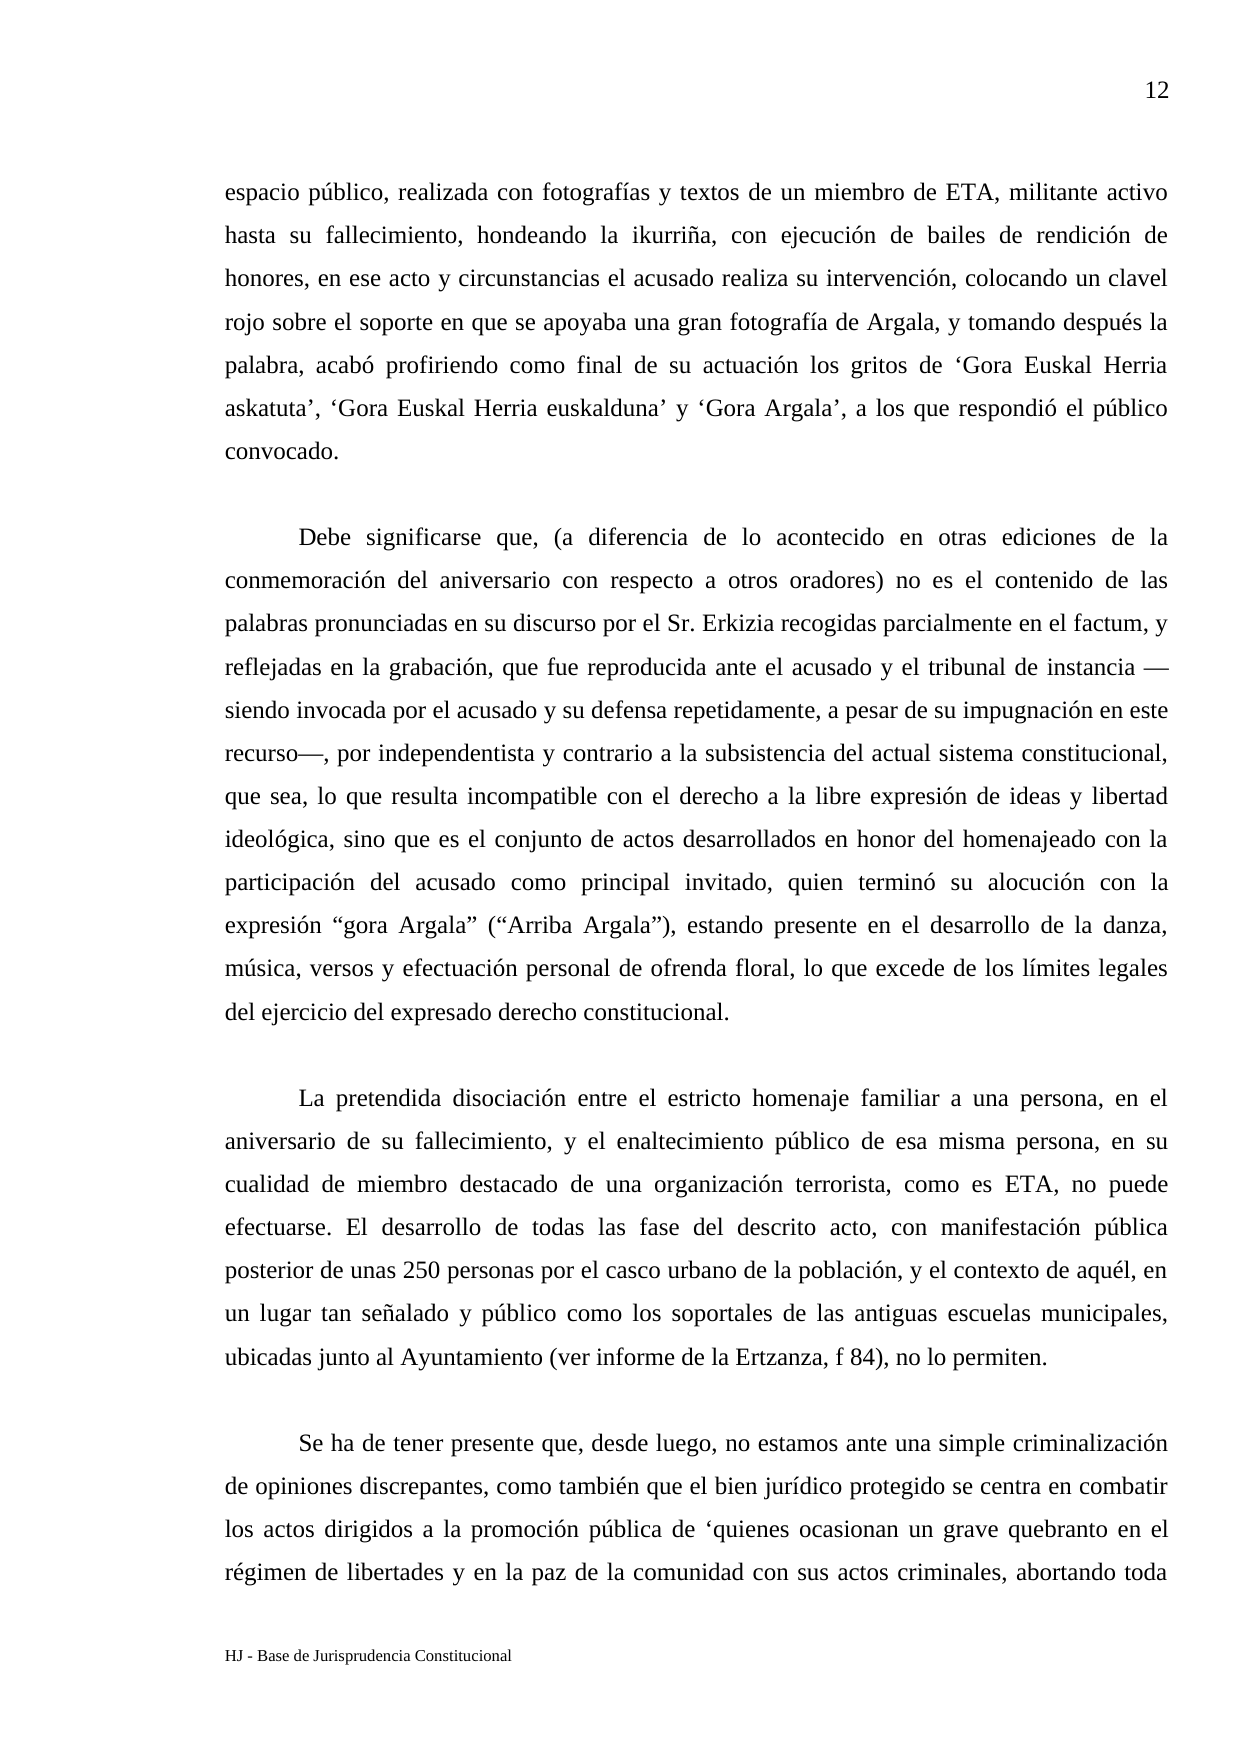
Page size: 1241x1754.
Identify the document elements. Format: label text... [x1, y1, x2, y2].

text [224, 177, 1169, 465]
text La pretendida disociación entre el estricto homenaje familiar a una persona, en el aniversario de su fallecimiento, y el enaltecimiento público de esa misma persona, en su cualidad de miembro destacado de una organización terrorista, como es ETA, no puede efectuarse. El desarrollo de todas las fase del descrito acto, con manifestación pública posterior de unas 250 personas por el casco urbano de la población, y el contexto de aquél, en un lugar tan señalado y público como los soportales de las antiguas escuelas municipales, ubicadas junto al Ayuntamiento (ver informe de la Ertzanza, f 84), no lo permiten. [224, 1083, 1169, 1370]
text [224, 1428, 1169, 1586]
text Debe significarse que, (a diferencia de lo acontecido en otras ediciones de la conmemoración del aniversario con respecto a otros oradores) no es el contenido de las palabras pronunciadas en su discurso por el Sr. Erkizia recogidas parcialmente en el factum, y reflejadas en la grabación, que fue reproducida ante el acusado y el tribunal de instancia —siendo invocada por el acusado y su defensa repetidamente, a pesar de su impugnación en este recurso—, por independentista y contrario a la subsistencia del actual sistema constitucional, que sea, lo que resulta incompatible con el derecho a la libre expresión de ideas y libertad ideológica, sino que es el conjunto de actos desarrollados en honor del homenajeado con la participación del acusado como principal invitado, quien terminó su alocución con la expresión “gora Argala” (“Arriba Argala”), estando presente en el desarrollo de la danza, música, versos y efectuación personal de ofrenda floral, lo que excede de los límites legales del ejercicio del expresado derecho constitucional. [224, 522, 1169, 1025]
